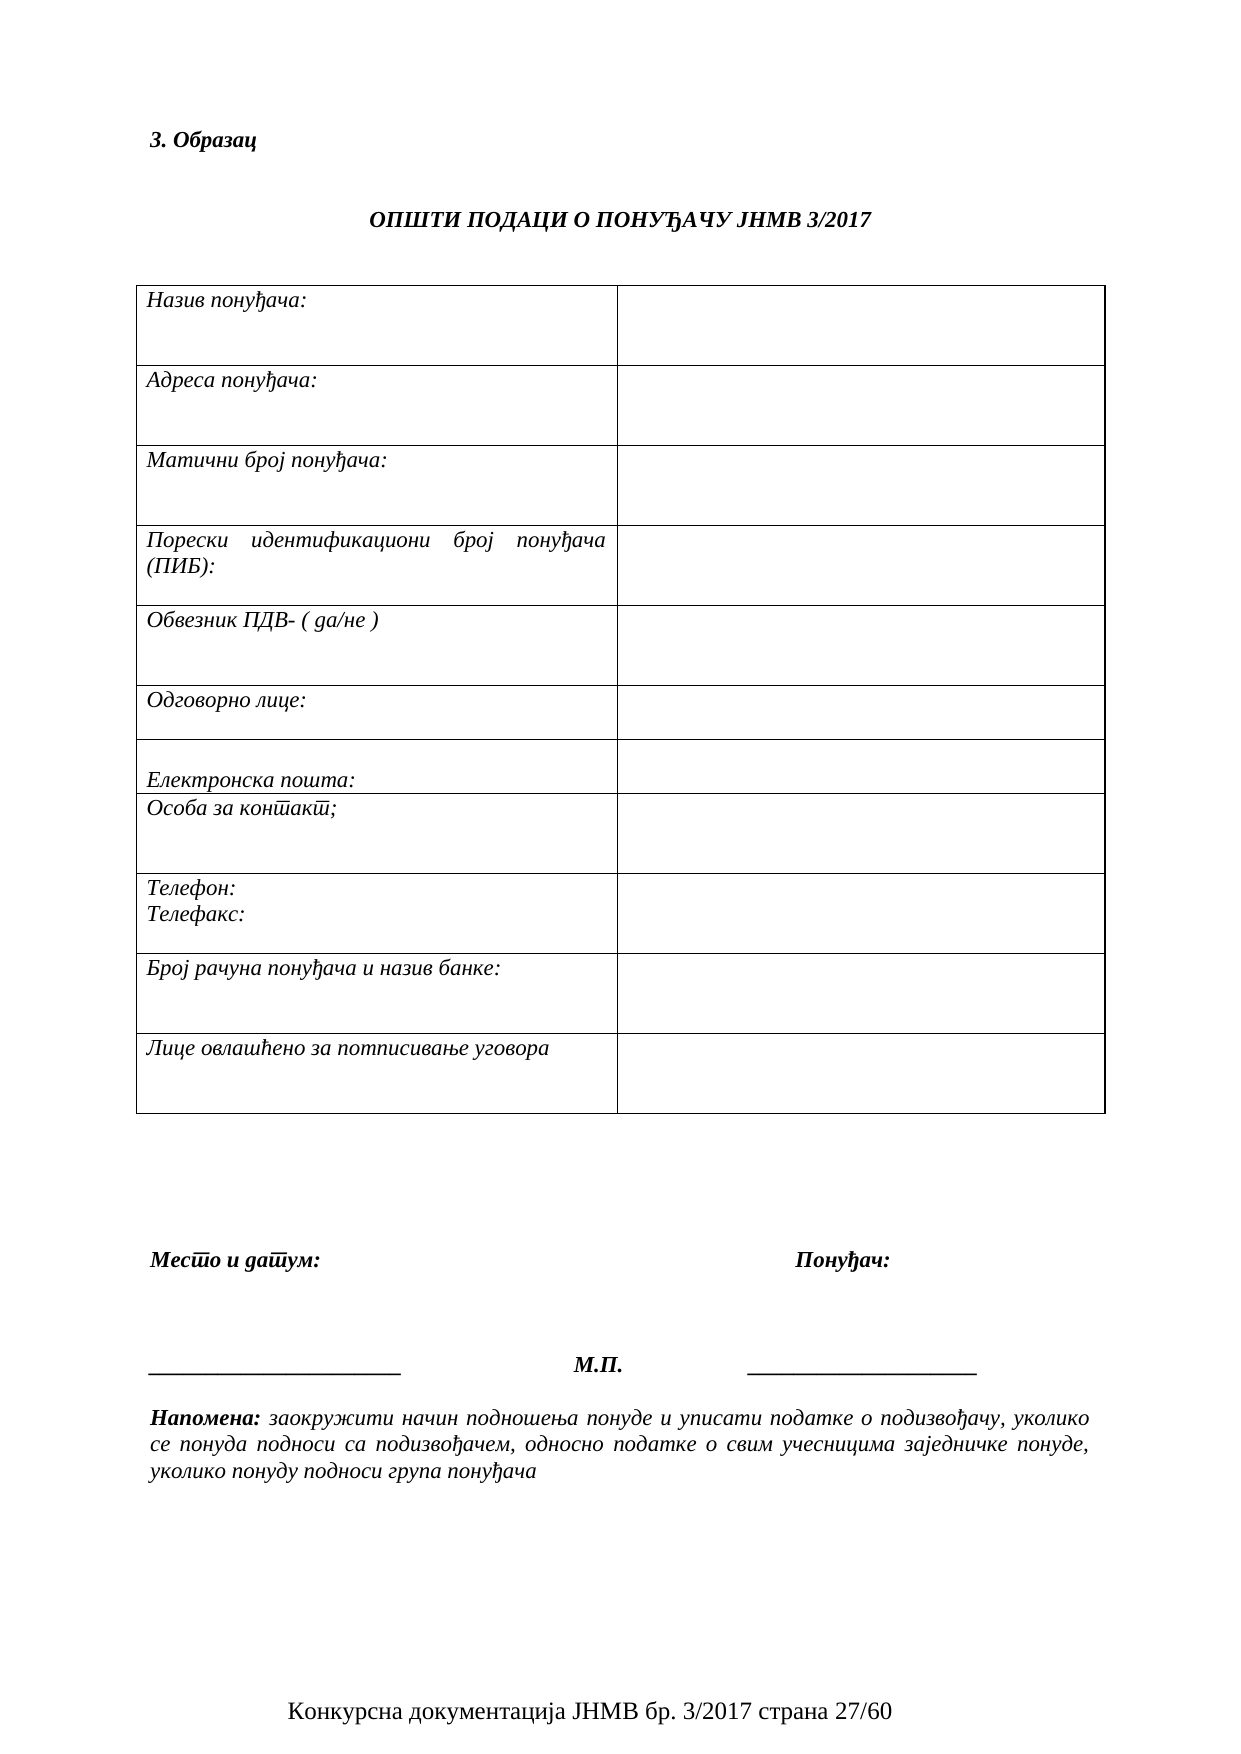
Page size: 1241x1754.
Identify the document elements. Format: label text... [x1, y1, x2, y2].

table_cell [618, 954, 1104, 1033]
table_cell [618, 686, 1104, 739]
table_header [618, 286, 1104, 365]
table_cell Матични број понуђача: [137, 446, 617, 525]
table_cell Адреса понуђача: [137, 366, 617, 445]
table_cell [618, 874, 1104, 953]
table_cell Особа за контакт; [137, 794, 617, 873]
text 3. Образац [150, 127, 1090, 153]
text ______________________ М.П. ____________________ [150, 1351, 1090, 1378]
table_cell [618, 446, 1104, 525]
table_cell [618, 794, 1104, 873]
text Напомена: заокружити начин подношења понуде и уписати податке о подизвођачу, уколико се понуда подноси са подизвођачем, односно податке о свим учесницима заједничке понуде, уколико понуду подноси група понуђача [150, 1404, 1090, 1483]
table_cell Лице овлашћено за потписивање уговора [137, 1034, 617, 1113]
table_cell Порески идентификациони број понуђача (ПИБ): [137, 526, 617, 605]
table_cell Телефон: Телефакс: [137, 874, 617, 953]
table_cell Електронска пошта: [137, 740, 617, 793]
table_cell [618, 366, 1104, 445]
table_cell [618, 606, 1104, 685]
table_cell [618, 1034, 1104, 1113]
table_header Назив понуђача: [137, 286, 617, 365]
table_cell Одговорно лице: [137, 686, 617, 739]
table_cell Број рачуна понуђача и назив банке: [137, 954, 617, 1033]
table_cell [618, 526, 1104, 605]
text ОПШТИ ПОДАЦИ О ПОНУЂАЧУ ЈНМВ 3/2017 [150, 206, 1090, 232]
table_cell [618, 740, 1104, 793]
text Место и датум: Понуђач: [150, 1246, 1090, 1272]
table_cell Обвезник ПДВ- ( да/не ) [137, 606, 617, 685]
